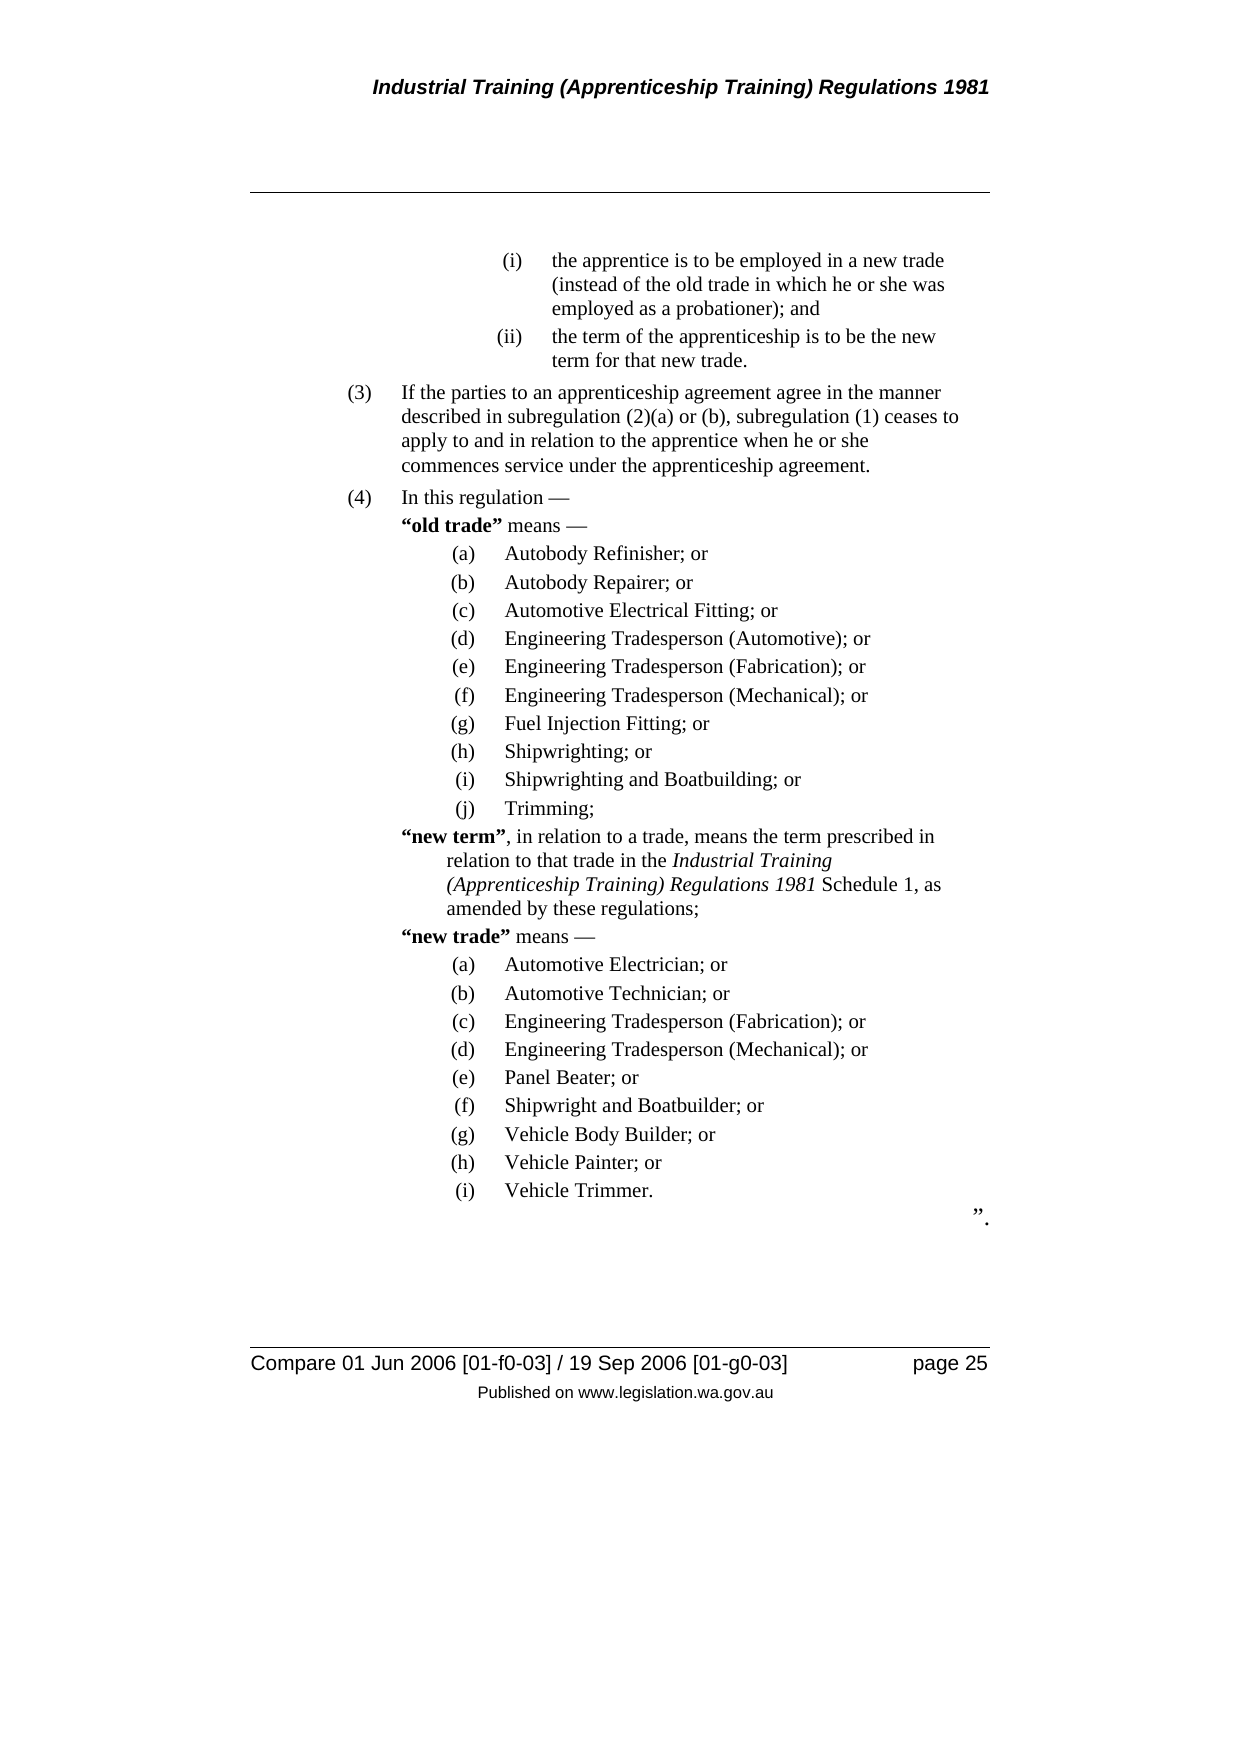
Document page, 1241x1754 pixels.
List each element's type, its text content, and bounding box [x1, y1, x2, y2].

text ”. [250, 1202, 990, 1231]
text (h) Vehicle Painter; or [389, 1150, 960, 1174]
text (ii) the term of the apprenticeship is to be the new term for that new trade. [463, 324, 960, 372]
text (d) Engineering Tradesperson (Mechanical); or [389, 1037, 960, 1061]
text (h) Shipwrighting; or [389, 739, 960, 763]
text (j) Trimming; [389, 795, 960, 819]
text (3) If the parties to an apprenticeship agreement agree in the manner described in subregulation (2)(a) or (b), subregulation (1) ceases to apply to and in relation to the apprentice when he or she commences service under the apprenticeship agreement. [312, 380, 960, 477]
text (a) Automotive Electrician; or [389, 952, 960, 976]
text (b) Automotive Technician; or [389, 981, 960, 1004]
text “new trade” means — [368, 924, 960, 948]
text (a) Autobody Refinisher; or [389, 541, 960, 565]
text (b) Autobody Repairer; or [389, 569, 960, 594]
text “old trade” means — [368, 513, 960, 537]
text (i) Shipwrighting and Boatbuilding; or [389, 767, 960, 791]
text “new term”, in relation to a trade, means the term prescribed in relation to that trade in the Industrial Training (Apprenticeship Training) Regulations 1981 Schedule 1, as amended by these regulations; [368, 824, 960, 920]
text (i) the apprentice is to be employed in a new trade (instead of the old trade in which he or she was employed as a probationer); and [463, 247, 960, 320]
text (4) In this regulation — [312, 485, 960, 509]
text (e) Panel Beater; or [389, 1065, 960, 1089]
text (i) Vehicle Trimmer. [389, 1178, 960, 1202]
text (g) Fuel Injection Fitting; or [389, 711, 960, 735]
text (d) Engineering Tradesperson (Automotive); or [389, 626, 960, 650]
text (g) Vehicle Body Builder; or [389, 1122, 960, 1146]
text (e) Engineering Tradesperson (Fabrication); or [389, 654, 960, 678]
text (f) Engineering Tradesperson (Mechanical); or [389, 682, 960, 707]
text (f) Shipwright and Boatbuilder; or [389, 1093, 960, 1117]
text (c) Automotive Electrical Fitting; or [389, 598, 960, 622]
text (c) Engineering Tradesperson (Fabrication); or [389, 1009, 960, 1033]
